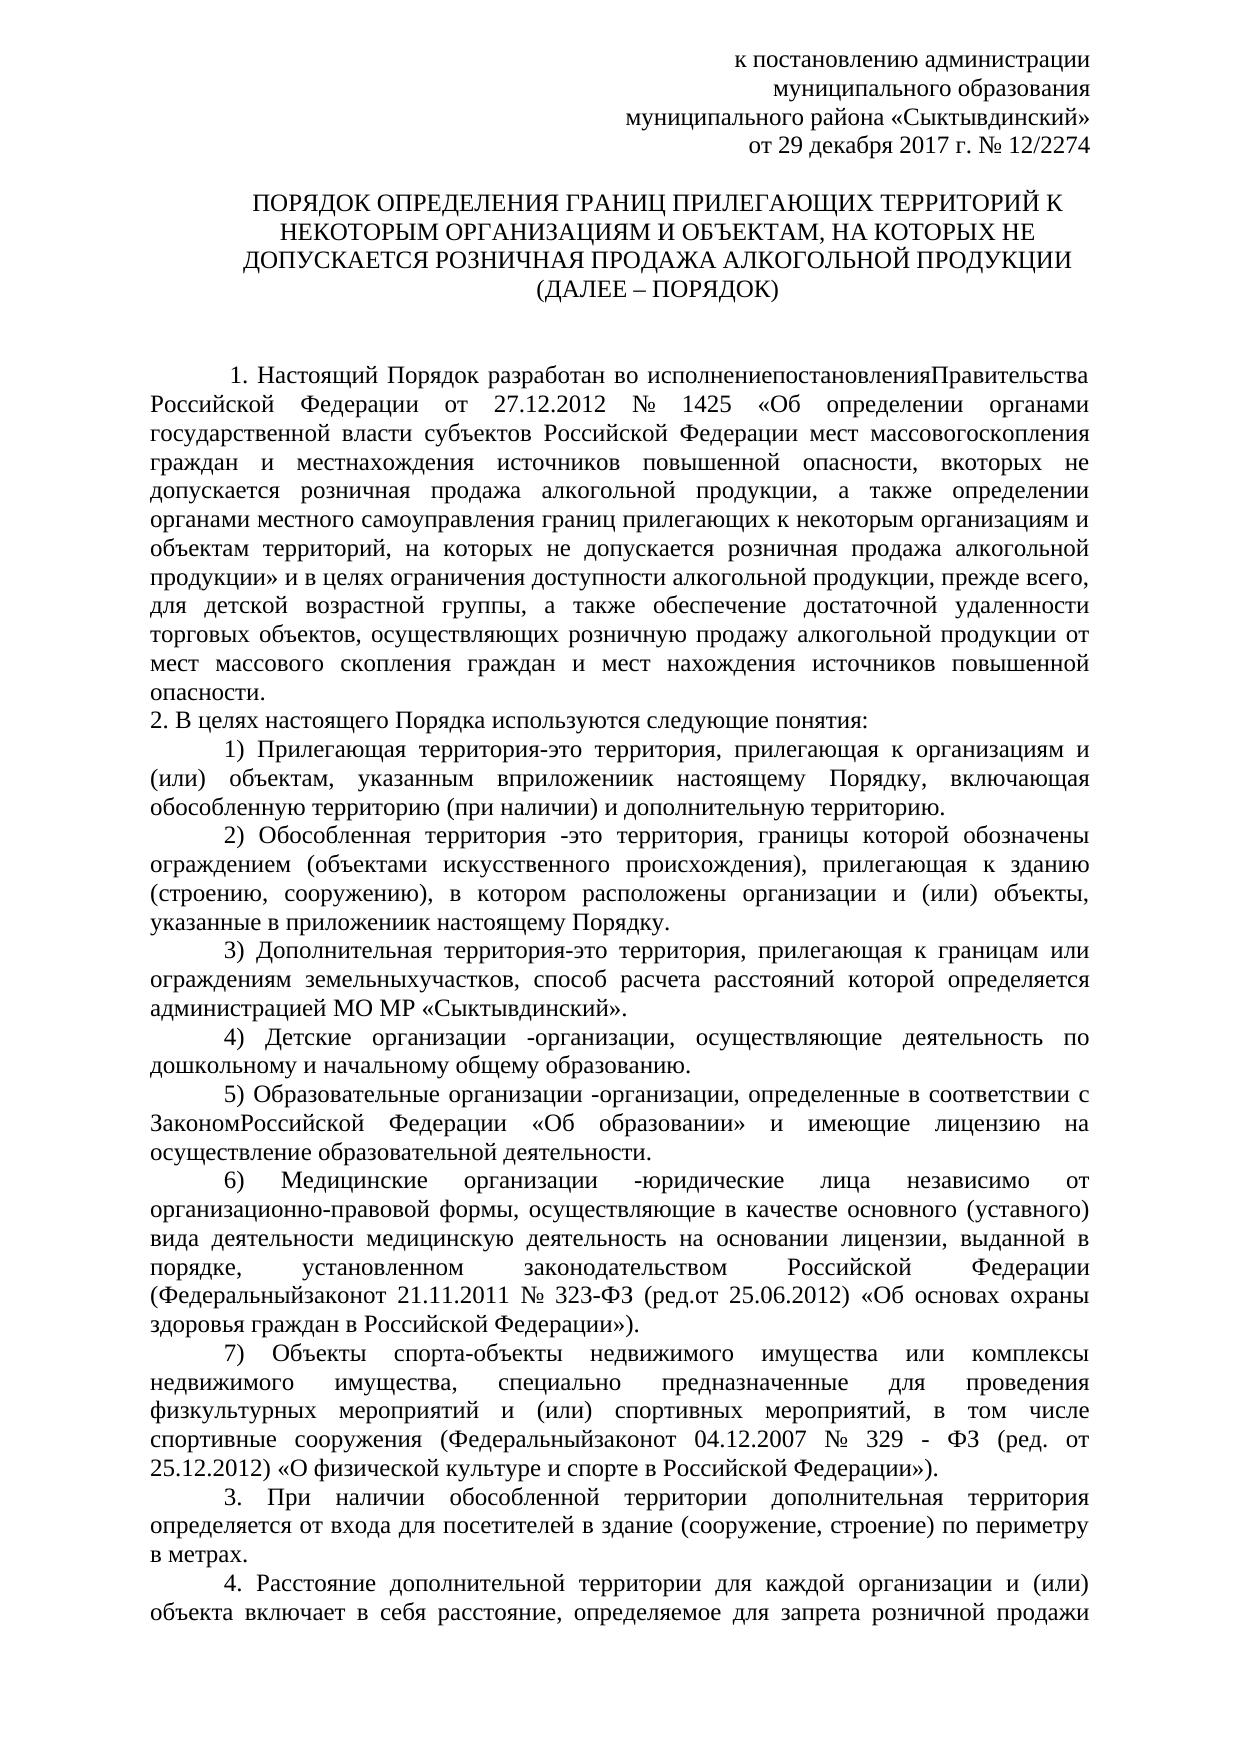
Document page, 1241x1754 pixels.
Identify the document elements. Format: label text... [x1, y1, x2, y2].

text 1) Прилегающая территория-это территория, прилегающая к организациям и (или) объектам, указанным вприложениик настоящему Порядку, включающая обособленную территорию (при наличии) и дополнительную территорию. [150, 734, 1090, 821]
text к постановлению администрации [150, 44, 1090, 73]
text муниципального района «Сыктывдинский» [150, 102, 1090, 131]
text 6) Медицинские организации -юридические лица независимо от организационно-правовой формы, осуществляющие в качестве основного (уставного) вида деятельности медицинскую деятельность на основании лицензии, выданной в порядке, установленном законодательством Российской Федерации (Федеральныйзаконот 21.11.2011 № 323-ФЗ (ред.от 25.06.2012) «Об основах охраны здоровья граждан в Российской Федерации»). [150, 1166, 1090, 1338]
text 2. В целях настоящего Порядка используются следующие понятия: [150, 706, 1090, 734]
text муниципального образования [150, 73, 1090, 102]
text 1. Настоящий Порядок разработан во исполнениепостановленияПравительства Российской Федерации от 27.12.2012 № 1425 «Об определении органами государственной власти субъектов Российской Федерации мест массовогоскопления граждан и местнахождения источников повышенной опасности, вкоторых не допускается розничная продажа алкогольной продукции, а также определении органами местного самоуправления границ прилегающих к некоторым организациям и объектам территорий, на которых не допускается розничная продажа алкогольной продукции» и в целях ограничения доступности алкогольной продукции, прежде всего, для детской возрастной группы, а также обеспечение достаточной удаленности торговых объектов, осуществляющих розничную продажу алкогольной продукции от мест массового скопления граждан и мест нахождения источников повышенной опасности. [150, 361, 1090, 706]
text 4) Детские организации -организации, осуществляющие деятельность по дошкольному и начальному общему образованию. [150, 1022, 1090, 1079]
text 2) Обособленная территория -это территория, границы которой обозначены ограждением (объектами искусственного происхождения), прилегающая к зданию (строению, сооружению), в котором расположены организации и (или) объекты, указанные в приложениик настоящему Порядку. [150, 821, 1090, 936]
list ПОРЯДОК ОПРЕДЕЛЕНИЯ ГРАНИЦ ПРИЛЕГАЮЩИХ ТЕРРИТОРИЙ К НЕКОТОРЫМ ОРГАНИЗАЦИЯМ И ОБЪЕКТАМ, НА КОТОРЫХ НЕ ДОПУСКАЕТСЯ РОЗНИЧНАЯ ПРОДАЖА АЛКОГОЛЬНОЙ ПРОДУКЦИИ (ДАЛЕЕ – ПОРЯДОК) [225, 188, 1090, 303]
text 7) Объекты спорта-объекты недвижимого имущества или комплексы недвижимого имущества, специально предназначенные для проведения физкультурных мероприятий и (или) спортивных мероприятий, в том числе спортивные сооружения (Федеральныйзаконот 04.12.2007 № 329 - ФЗ (ред. от 25.12.2012) «О физической культуре и спорте в Российской Федерации»). [150, 1338, 1090, 1482]
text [150, 1568, 1090, 1626]
text 5) Образовательные организации -организации, определенные в соответствии с ЗакономРоссийской Федерации «Об образовании» и имеющие лицензию на осуществление образовательной деятельности. [150, 1079, 1090, 1166]
text 3) Дополнительная территория-это территория, прилегающая к границам или ограждениям земельныхучастков, способ расчета расстояний которой определяется администрацией МО МР «Сыктывдинский». [150, 936, 1090, 1022]
list от 29 декабря 2017 г. № 12/2274 [225, 131, 1090, 159]
text 3. При наличии обособленной территории дополнительная территория определяется от входа для посетителей в здание (сооружение, строение) по периметру в метрах. [150, 1482, 1090, 1568]
